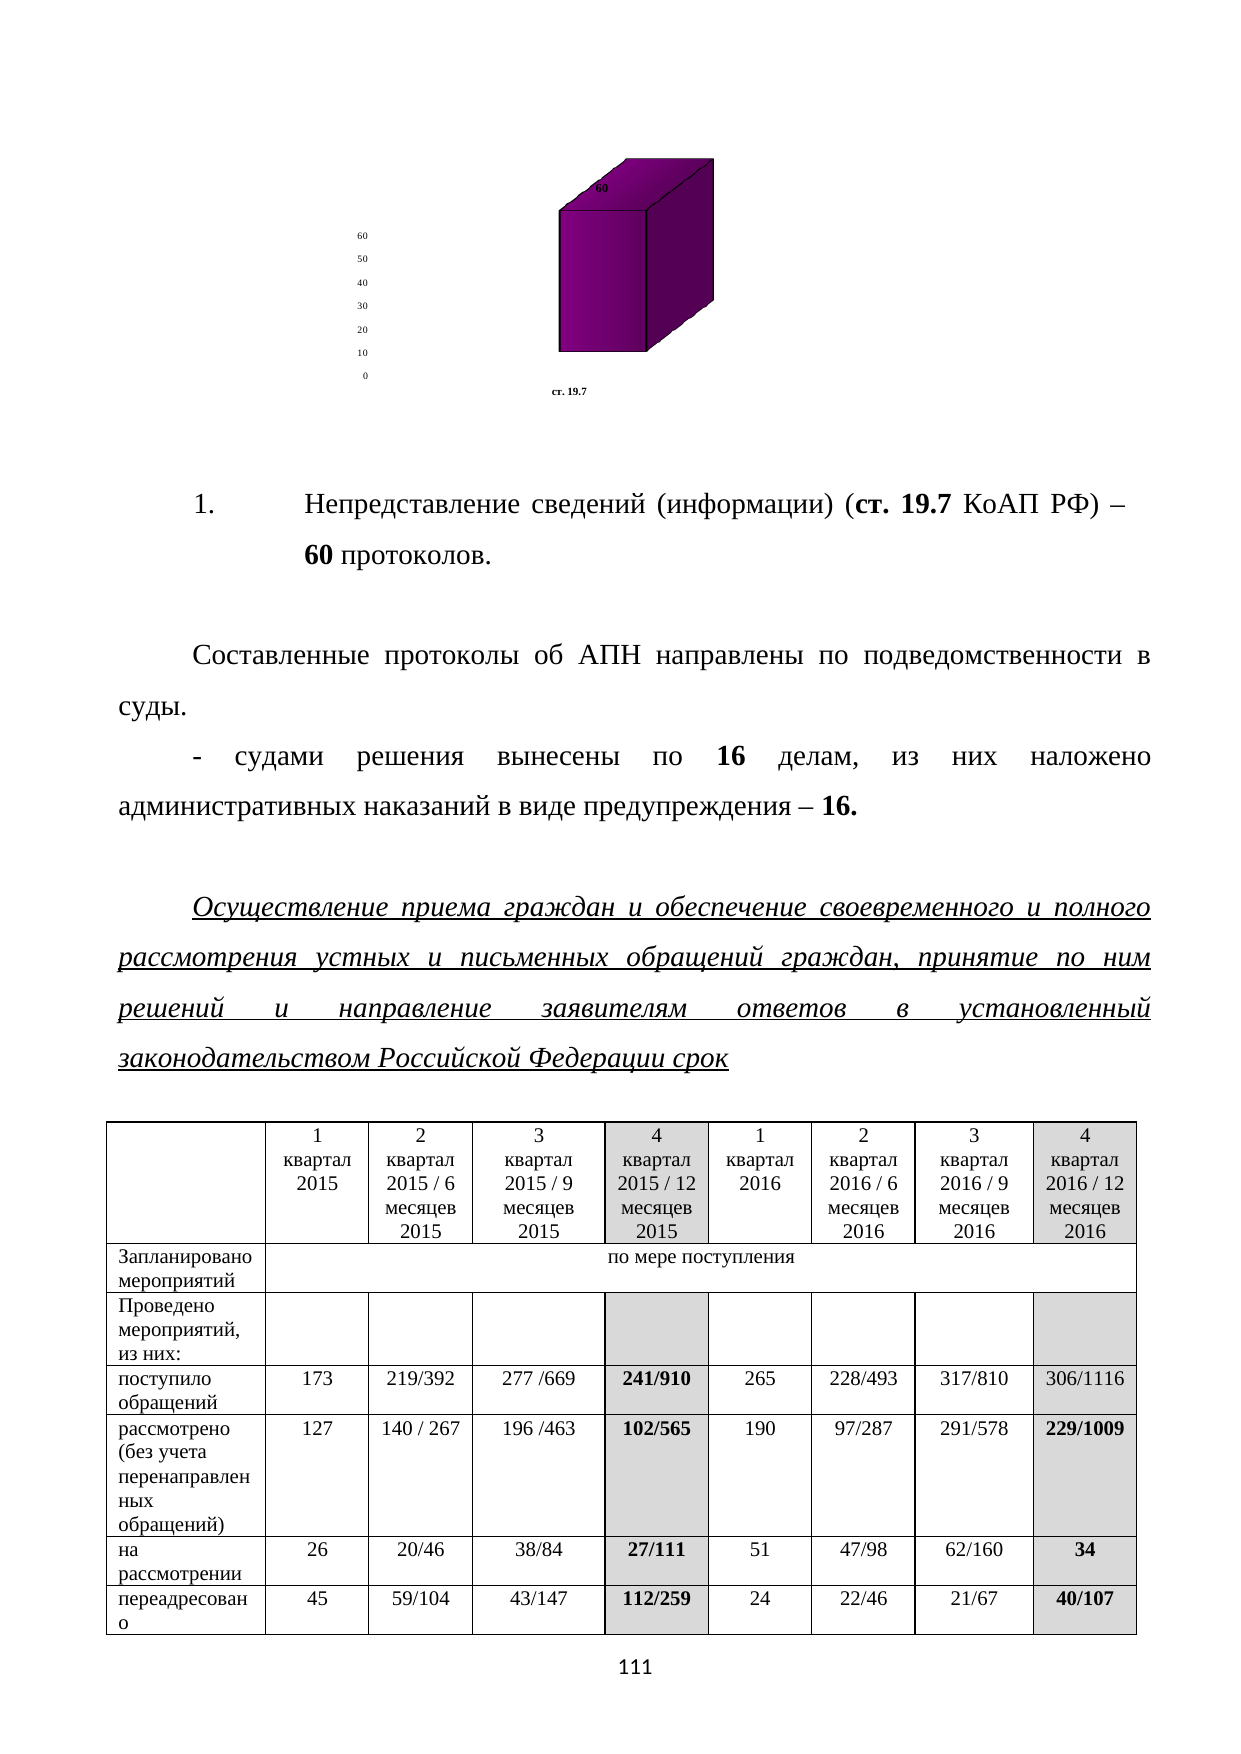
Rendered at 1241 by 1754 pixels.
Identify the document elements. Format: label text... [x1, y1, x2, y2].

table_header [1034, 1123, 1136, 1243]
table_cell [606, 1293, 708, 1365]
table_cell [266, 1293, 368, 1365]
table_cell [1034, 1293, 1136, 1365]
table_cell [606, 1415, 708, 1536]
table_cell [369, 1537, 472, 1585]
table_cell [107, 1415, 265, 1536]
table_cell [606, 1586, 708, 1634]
text - судами решения вынесены по 16 делам, из них наложено административных наказаний в виде предупреждения – 16. [118, 738, 1152, 822]
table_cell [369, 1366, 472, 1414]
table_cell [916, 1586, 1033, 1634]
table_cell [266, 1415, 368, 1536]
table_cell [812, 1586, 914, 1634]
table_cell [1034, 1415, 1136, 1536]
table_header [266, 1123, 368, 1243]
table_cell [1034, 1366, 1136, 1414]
text Составленные протоколы об АПН направлены по подведомственности в суды. [118, 637, 1152, 721]
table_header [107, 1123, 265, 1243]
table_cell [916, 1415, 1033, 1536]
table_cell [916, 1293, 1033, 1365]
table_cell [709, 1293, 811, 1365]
list Непредставление сведений (информации) (ст. 19.7 КоАП РФ) – 60 протоколов. [193, 487, 1125, 570]
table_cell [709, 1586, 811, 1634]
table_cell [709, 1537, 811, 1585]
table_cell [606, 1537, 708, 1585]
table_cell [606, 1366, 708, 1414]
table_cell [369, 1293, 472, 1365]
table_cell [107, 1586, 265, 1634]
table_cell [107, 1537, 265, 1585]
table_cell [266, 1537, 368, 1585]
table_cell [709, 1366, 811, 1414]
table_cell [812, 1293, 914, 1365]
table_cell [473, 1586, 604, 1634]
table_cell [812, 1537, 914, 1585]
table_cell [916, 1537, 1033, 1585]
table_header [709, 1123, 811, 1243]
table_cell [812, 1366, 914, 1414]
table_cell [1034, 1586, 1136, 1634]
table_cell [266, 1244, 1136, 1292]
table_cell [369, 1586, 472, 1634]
text Осуществление приема граждан и обеспечение своевременного и полного рассмотрения устных и письменных обращений граждан, принятие по ним решений и направление заявителям ответов в установленный законодательством Российской Федерации срок [118, 889, 1152, 1073]
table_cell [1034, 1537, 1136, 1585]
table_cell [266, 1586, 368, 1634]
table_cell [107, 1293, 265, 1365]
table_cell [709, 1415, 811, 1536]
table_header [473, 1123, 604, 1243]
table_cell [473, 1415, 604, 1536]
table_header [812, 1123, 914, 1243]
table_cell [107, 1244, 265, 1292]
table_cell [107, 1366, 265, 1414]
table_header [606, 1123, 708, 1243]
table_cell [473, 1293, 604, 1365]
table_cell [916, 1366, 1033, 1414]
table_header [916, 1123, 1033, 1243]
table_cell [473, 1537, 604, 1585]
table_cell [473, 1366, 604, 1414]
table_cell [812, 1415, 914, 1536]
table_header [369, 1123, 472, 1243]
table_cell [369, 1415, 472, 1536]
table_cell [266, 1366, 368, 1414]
